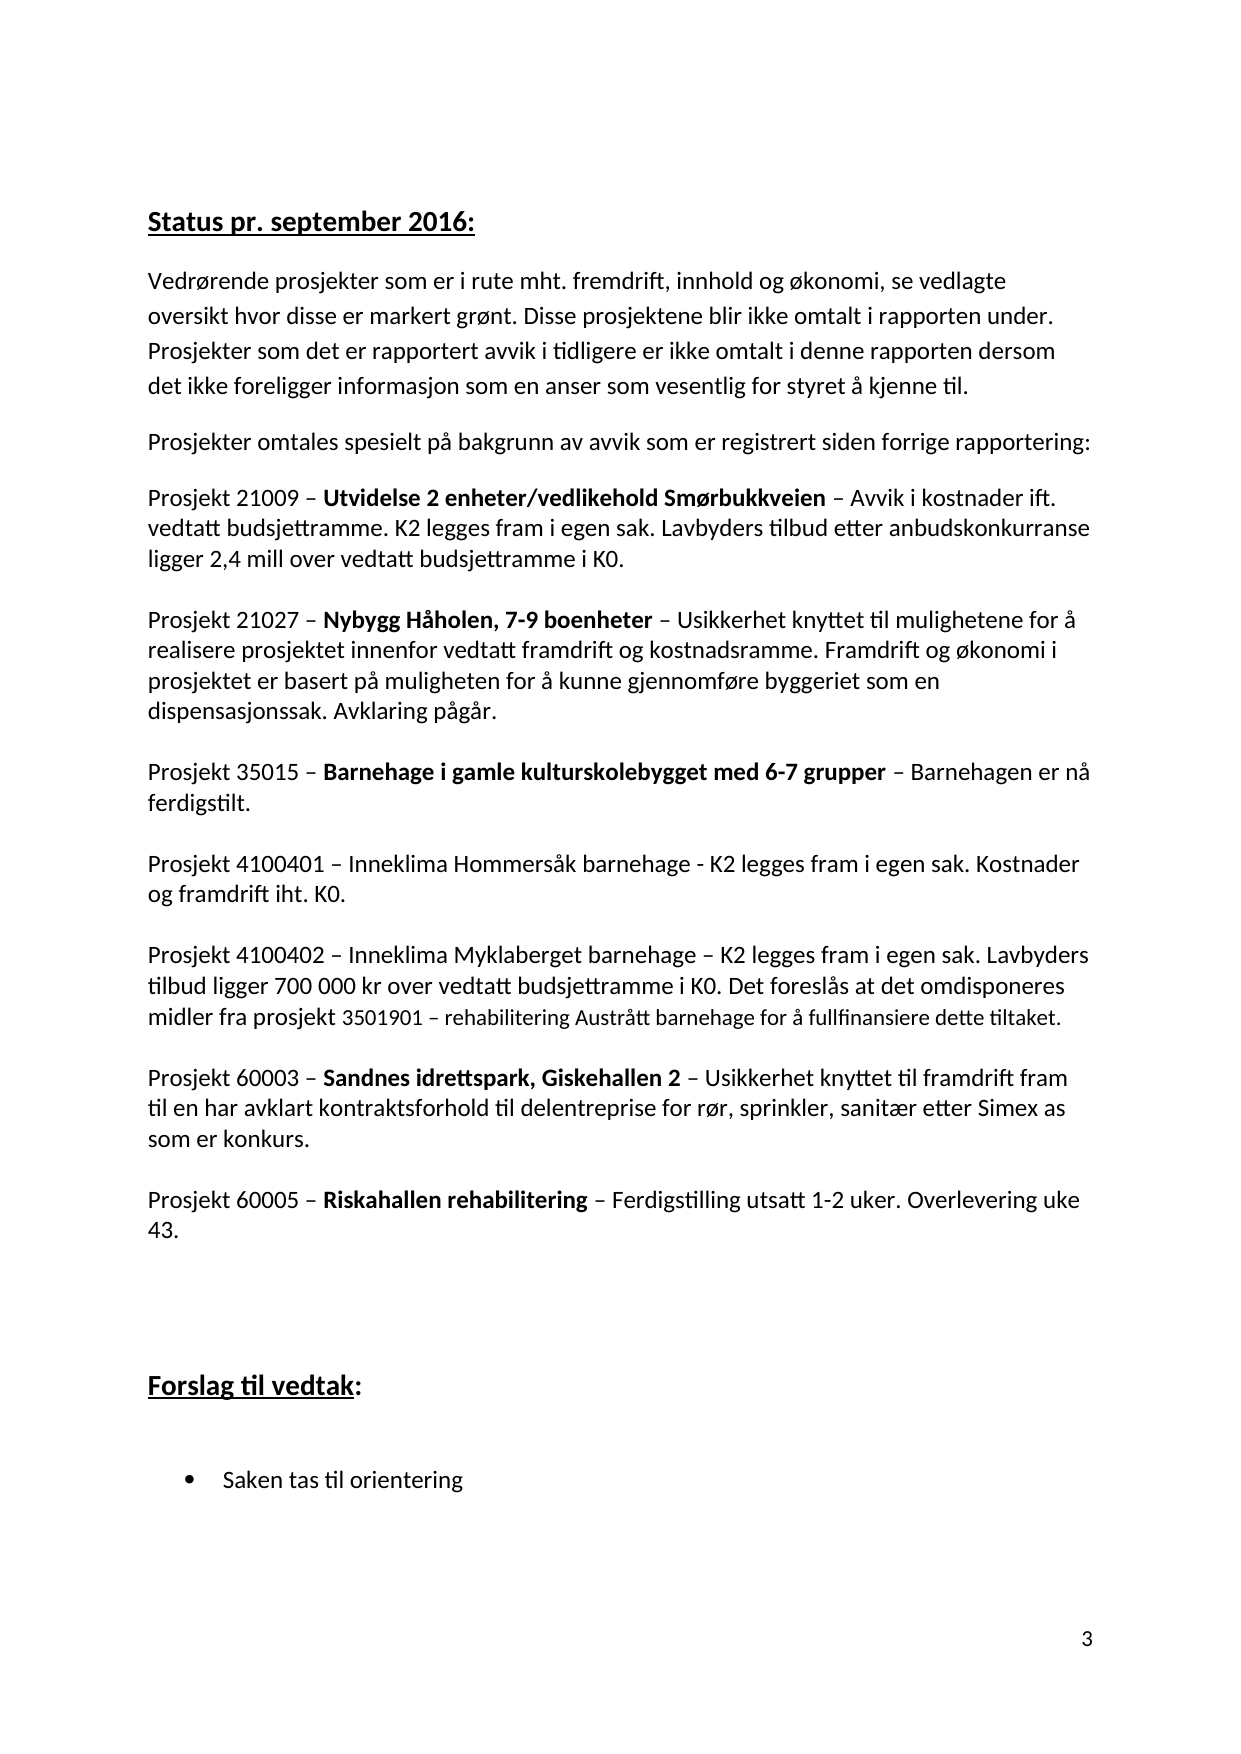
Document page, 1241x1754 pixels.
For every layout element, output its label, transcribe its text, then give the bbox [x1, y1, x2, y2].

text Vedrørende prosjekter som er i rute mht. fremdrift, innhold og økonomi, se vedlagte oversikt hvor disse er markert grønt. Disse prosjektene blir ikke omtalt i rapporten under. Prosjekter som det er rapportert avvik i tidligere er ikke omtalt i denne rapporten dersom det ikke foreligger informasjon som en anser som vesentlig for styret å kjenne til. [148, 265, 1093, 401]
text Status pr. september 2016: [148, 203, 1093, 239]
text Prosjekter omtales spesielt på bakgrunn av avvik som er registrert siden forrige rapportering: [148, 426, 1093, 457]
text Prosjekt 4100402 – Inneklima Myklaberget barnehage – K2 legges fram i egen sak. Lavbyders tilbud ligger 700 000 kr over vedtatt budsjettramme i K0. Det foreslås at det omdisponeres midler fra prosjekt 3501901 – rehabilitering Austrått barnehage for å fullfinansiere dette tiltaket. [148, 940, 1093, 1031]
text Prosjekt 21009 – Utvidelse 2 enheter/vedlikehold Smørbukkveien – Avvik i kostnader ift. vedtatt budsjettramme. K2 legges fram i egen sak. Lavbyders tilbud etter anbudskonkurranse ligger 2,4 mill over vedtatt budsjettramme i K0. [148, 482, 1093, 573]
text Prosjekt 4100401 – Inneklima Hommersåk barnehage - K2 legges fram i egen sak. Kostnader og framdrift iht. K0. [148, 848, 1093, 909]
text Prosjekt 60003 – Sandnes idrettspark, Giskehallen 2 – Usikkerhet knyttet til framdrift fram til en har avklart kontraktsforhold til delentreprise for rør, sprinkler, sanitær etter Simex as som er konkurs. [148, 1062, 1093, 1153]
text Prosjekt 21027 – Nybygg Håholen, 7-9 boenheter – Usikkerhet knyttet til mulighetene for å realisere prosjektet innenfor vedtatt framdrift og kostnadsramme. Framdrift og økonomi i prosjektet er basert på muligheten for å kunne gjennomføre byggeriet som en dispensasjonssak. Avklaring pågår. [148, 604, 1093, 726]
text Forslag til vedtak: [148, 1367, 1093, 1403]
text Prosjekt 60005 – Riskahallen rehabilitering – Ferdigstilling utsatt 1-2 uker. Overlevering uke 43. [148, 1184, 1093, 1245]
text Prosjekt 35015 – Barnehage i gamle kulturskolebygget med 6-7 grupper – Barnehagen er nå ferdigstilt. [148, 757, 1093, 818]
list Saken tas til orientering [185, 1464, 1093, 1494]
